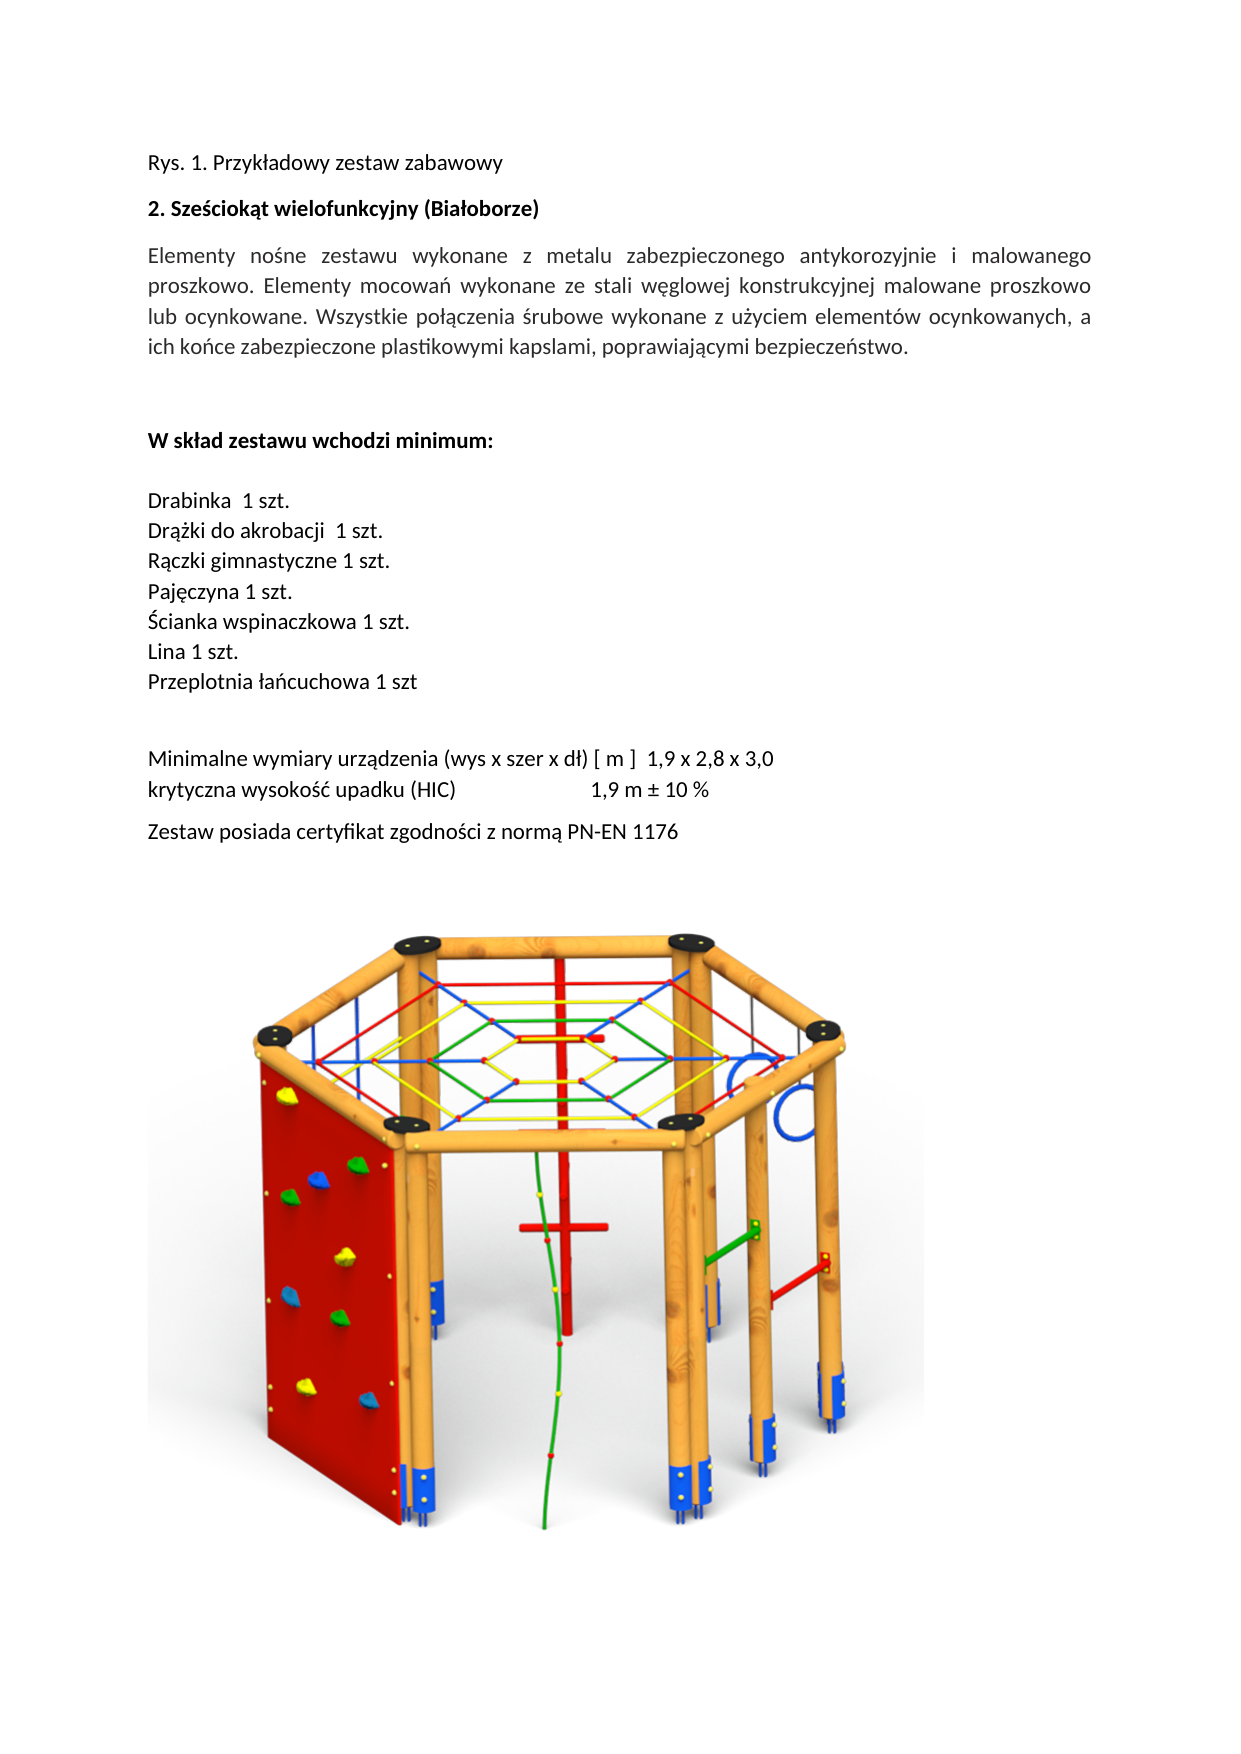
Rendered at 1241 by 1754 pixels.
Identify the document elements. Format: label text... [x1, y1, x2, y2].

text Zestaw posiada certyfikat zgodności z normą PN-EN 1176 [148, 817, 1093, 845]
picture [147, 907, 925, 1549]
text Lina 1 szt. [148, 637, 1093, 665]
text krytyczna wysokość upadku (HIC) 1,9 m ± 10 % [148, 775, 1093, 803]
text Przeplotnia łańcuchowa 1 szt [148, 667, 1093, 695]
text Minimalne wymiary urządzenia (wys x szer x dł) [ m ] 1,9 x 2,8 x 3,0 [148, 744, 1093, 772]
text Pajęczyna 1 szt. [148, 577, 1093, 605]
text Elementy nośne zestawu wykonane z metalu zabezpieczonego antykorozyjnie i malowanego proszkowo. Elementy mocowań wykonane ze stali węglowej konstrukcyjnej malowane proszkowo lub ocynkowane. Wszystkie połączenia śrubowe wykonane z użyciem elementów ocynkowanych, a ich końce zabezpieczone plastikowymi kapslami, poprawiającymi bezpieczeństwo. [148, 241, 1093, 360]
text Rys. 1. Przykładowy zestaw zabawowy [148, 148, 1093, 176]
text Drabinka 1 szt. [148, 486, 1093, 514]
text W skład zestawu wchodzi minimum: [148, 426, 1093, 454]
text Ścianka wspinaczkowa 1 szt. [148, 607, 1093, 635]
text Drążki do akrobacji 1 szt. [148, 516, 1093, 544]
text 2. Sześciokąt wielofunkcyjny (Białoborze) [148, 194, 1093, 222]
text Rączki gimnastyczne 1 szt. [148, 547, 1093, 574]
